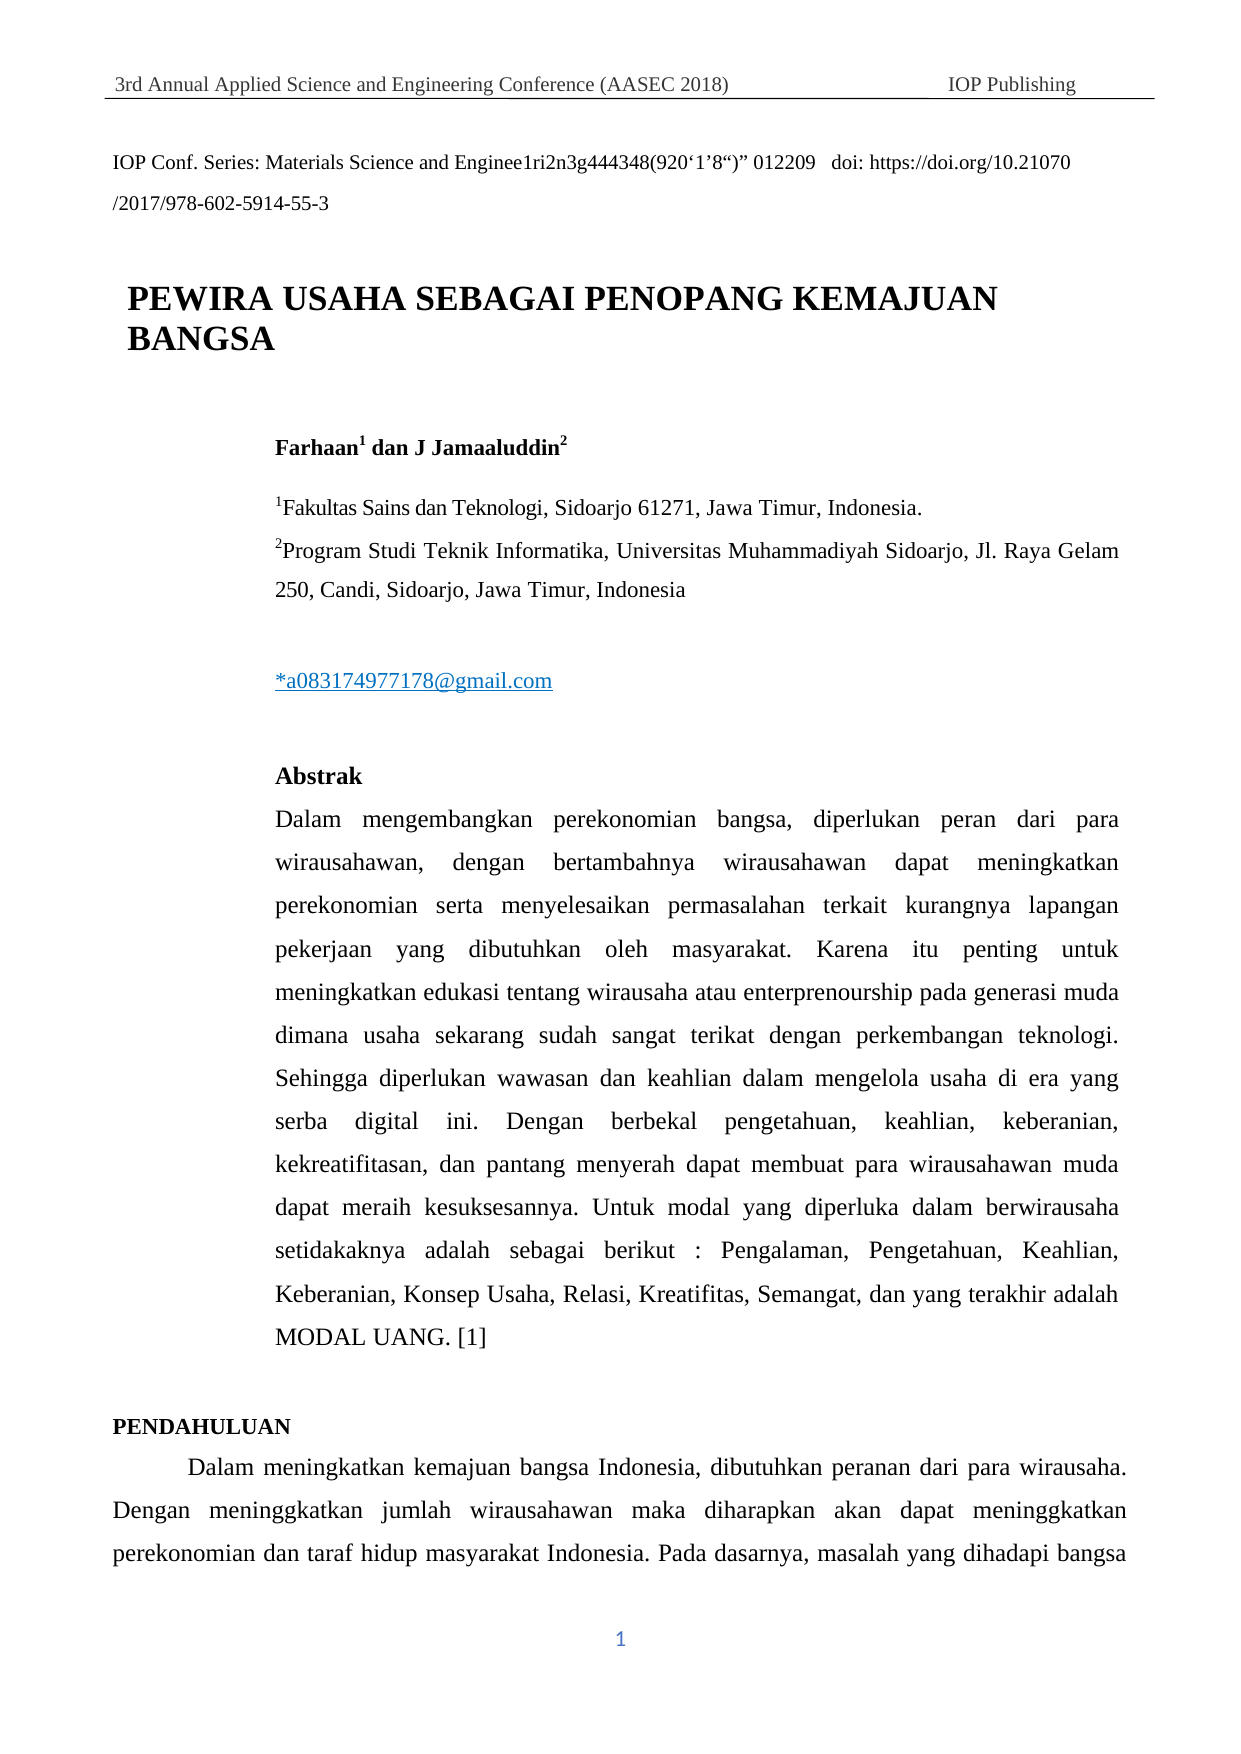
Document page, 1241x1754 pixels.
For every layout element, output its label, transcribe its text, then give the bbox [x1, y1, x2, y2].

text Abstrak [275, 761, 1119, 790]
text /2017/978-602-5914-55-3 [112, 191, 1128, 215]
text *a083174977178@gmail.com [275, 667, 627, 693]
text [112, 1452, 1128, 1567]
text 2Program Studi Teknik Informatika, Universitas Muhammadiyah Sidoarjo, Jl. Raya Gelam 250, Candi, Sidoarjo, Jawa Timur, Indonesia [275, 535, 1119, 603]
text PEWIRA USAHA SEBAGAI PENOPANG KEMAJUAN BANGSA [127, 277, 1101, 358]
text IOP Conf. Series: Materials Science and Enginee1ri2n3g444348(920‘1’8“)” 012209 doi: https://doi.org/10.21070 [112, 150, 1128, 174]
text Farhaan1 dan J Jamaaluddin2 [275, 432, 652, 460]
text 1Fakultas Sains dan Teknologi, Sidoarjo 61271, Jawa Timur, Indonesia. [275, 492, 1119, 520]
text Dalam mengembangkan perekonomian bangsa, diperlukan peran dari para wirausahawan, dengan bertambahnya wirausahawan dapat meningkatkan perekonomian serta menyelesaikan permasalahan terkait kurangnya lapangan pekerjaan yang dibutuhkan oleh masyarakat. Karena itu penting untuk meningkatkan edukasi tentang wirausaha atau enterprenourship pada generasi muda dimana usaha sekarang sudah sangat terikat dengan perkembangan teknologi. Sehingga diperlukan wawasan dan keahlian dalam mengelola usaha di era yang serba digital ini. Dengan berbekal pengetahuan, keahlian, keberanian, kekreatifitasan, dan pantang menyerah dapat membuat para wirausahawan muda dapat meraih kesuksesannya. Untuk modal yang diperluka dalam berwirausaha setidakaknya adalah sebagai berikut : Pengalaman, Pengetahuan, Keahlian, Keberanian, Konsep Usaha, Relasi, Kreatifitas, Semangat, dan yang terakhir adalah MODAL UANG. [1] [275, 804, 1119, 1351]
text PENDAHULUAN [112, 1413, 1128, 1439]
